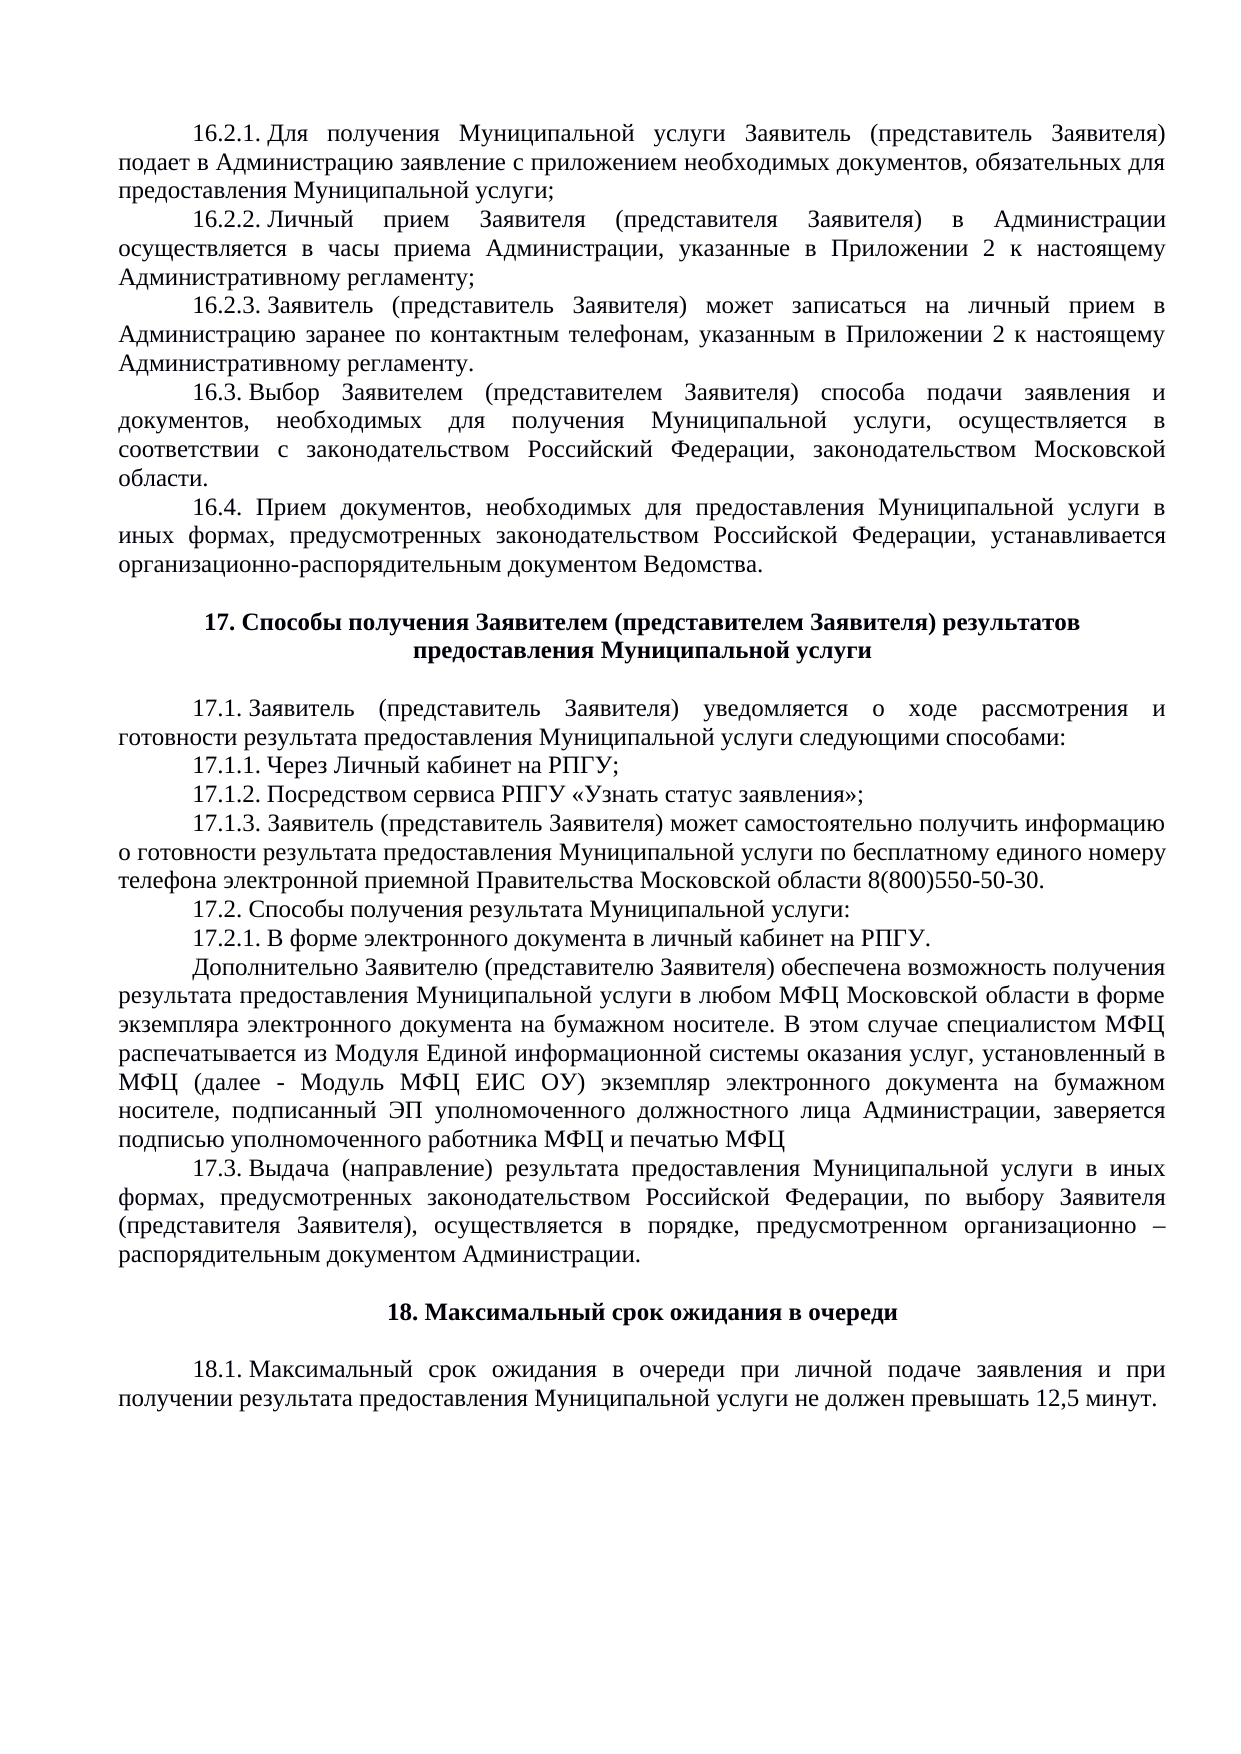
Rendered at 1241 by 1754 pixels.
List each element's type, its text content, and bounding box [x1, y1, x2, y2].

list 17.2. Способы получения результата Муниципальной услуги: [118, 894, 1166, 923]
text 16.2.2. Личный прием Заявителя (представителя Заявителя) в Администрации осуществляется в часы приема Администрации, указанные в Приложении 2 к настоящему Административному регламенту; [118, 204, 1167, 291]
text Дополнительно Заявителю (представителю Заявителя) обеспечена возможность получения результата предоставления Муниципальной услуги в любом МФЦ Московской области в форме экземпляра электронного документа на бумажном носителе. В этом случае специалистом МФЦ распечатывается из Модуля Единой информационной системы оказания услуг, установленный в МФЦ (далее - Модуль МФЦ ЕИС ОУ) экземпляр электронного документа на бумажном носителе, подписанный ЭП уполномоченного должностного лица Администрации, заверяется подписью уполномоченного работника МФЦ и печатью МФЦ [118, 952, 1166, 1153]
text 18.1. Максимальный срок ожидания в очереди при личной подаче заявления и при получении результата предоставления Муниципальной услуги не должен превышать 12,5 минут. [118, 1354, 1167, 1412]
text 17.1. Заявитель (представитель Заявителя) уведомляется о ходе рассмотрения и готовности результата предоставления Муниципальной услуги следующими способами: [118, 693, 1166, 751]
text 16.4. Прием документов, необходимых для предоставления Муниципальной услуги в иных формах, предусмотренных законодательством Российской Федерации, устанавливается организационно-распорядительным документом Ведомства. [118, 492, 1167, 578]
text 18. Максимальный срок ожидания в очереди [118, 1297, 1167, 1326]
list 17.1.3. Заявитель (представитель Заявителя) может самостоятельно получить информацию о готовности результата предоставления Муниципальной услуги по бесплатному единого номеру телефона электронной приемной Правительства Московской области 8(800)550-50-30. [118, 808, 1166, 894]
text 17.2.1. В форме электронного документа в личный кабинет на РПГУ. [118, 923, 1166, 952]
text 17. Способы получения Заявителем (представителем Заявителя) результатов предоставления Муниципальной услуги [118, 607, 1167, 664]
text 16.2.1. Для получения Муниципальной услуги Заявитель (представитель Заявителя) подает в Администрацию заявление с приложением необходимых документов, обязательных для предоставления Муниципальной услуги; [118, 118, 1167, 204]
text 17.3. Выдача (направление) результата предоставления Муниципальной услуги в иных формах, предусмотренных законодательством Российской Федерации, по выбору Заявителя (представителя Заявителя), осуществляется в порядке, предусмотренном организационно – распорядительным документом Администрации. [118, 1153, 1166, 1268]
text 17.1.2. Посредством сервиса РПГУ «Узнать статус заявления»; [118, 779, 1166, 808]
text 16.3. Выбор Заявителем (представителем Заявителя) способа подачи заявления и документов, необходимых для получения Муниципальной услуги, осуществляется в соответствии с законодательством Российский Федерации, законодательством Московской области. [118, 377, 1167, 492]
text 16.2.3. Заявитель (представитель Заявителя) может записаться на личный прием в Администрацию заранее по контактным телефонам, указанным в Приложении 2 к настоящему Административному регламенту. [118, 291, 1167, 377]
text 17.1.1. Через Личный кабинет на РПГУ; [118, 751, 1166, 779]
